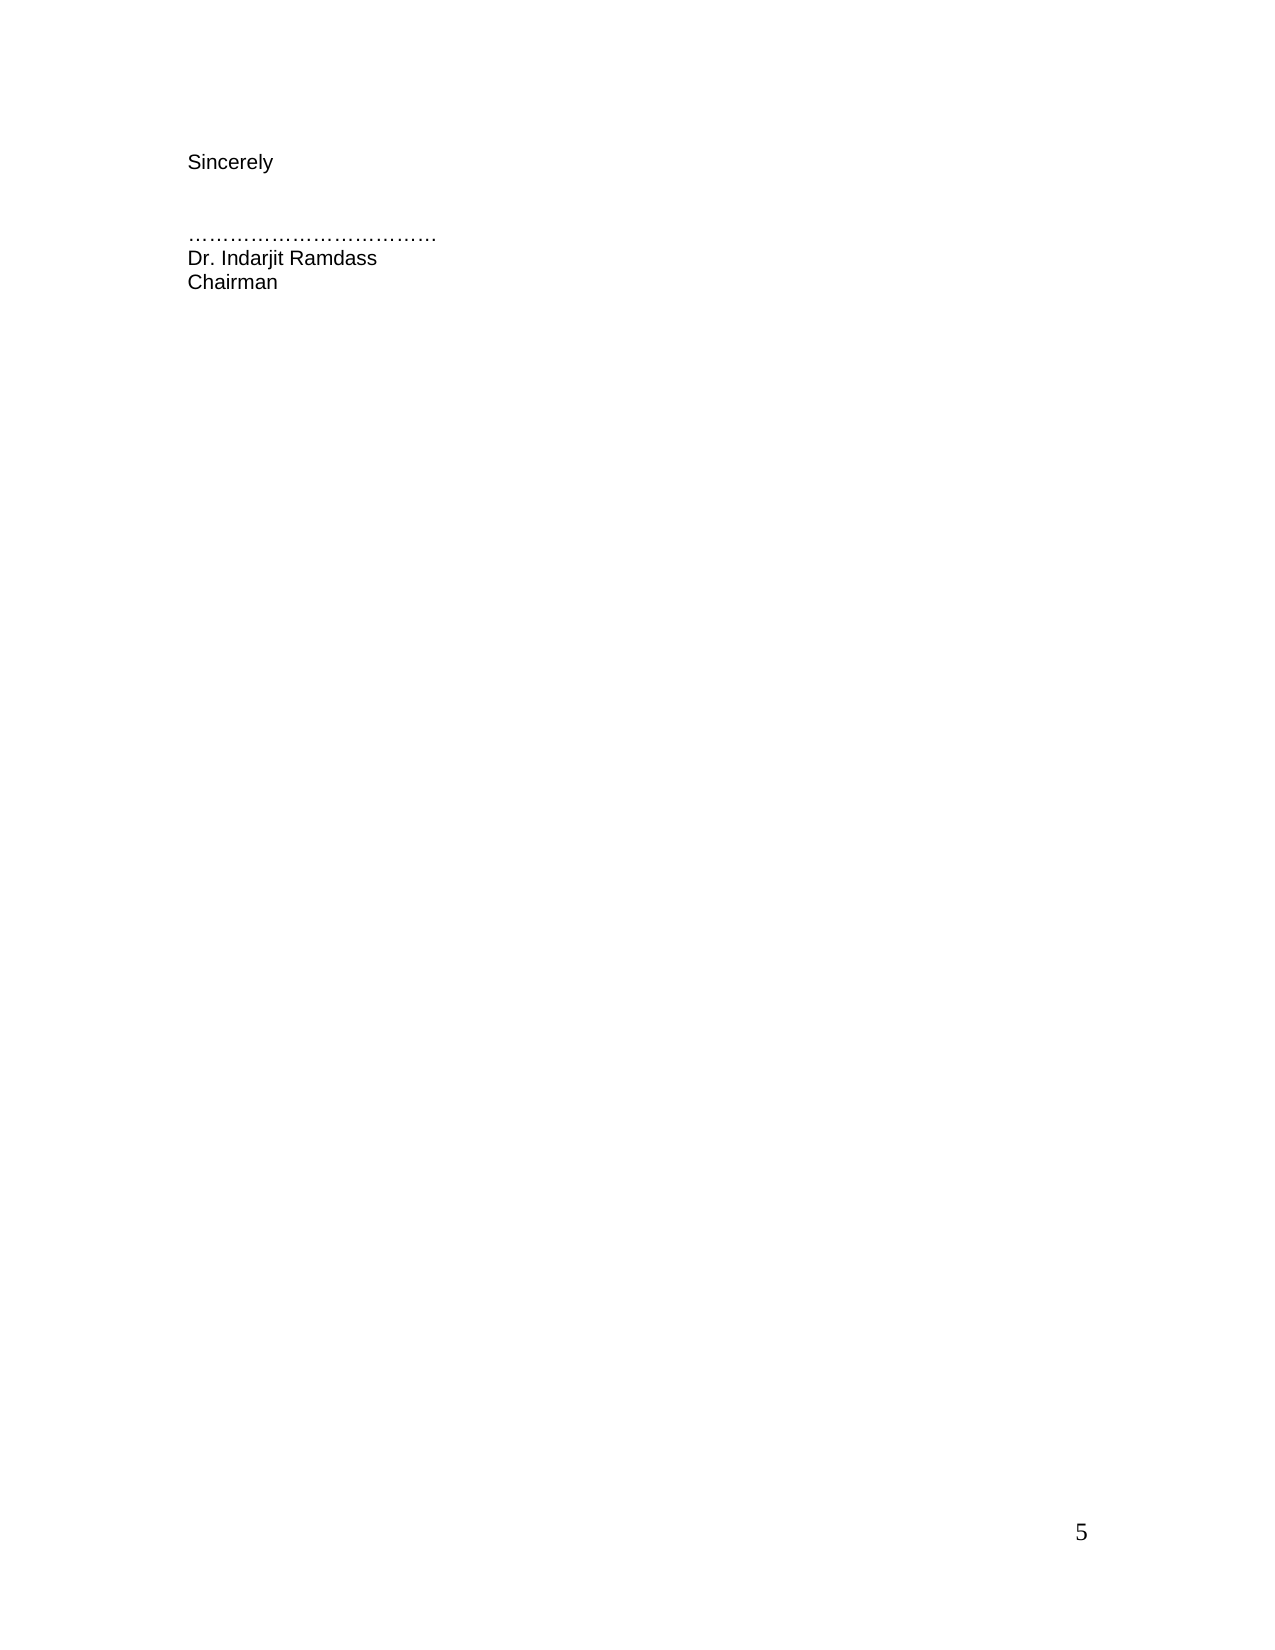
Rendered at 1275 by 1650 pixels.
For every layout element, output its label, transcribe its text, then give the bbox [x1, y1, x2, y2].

text ……………………………… [187, 222, 1087, 246]
text Dr. Indarjit Ramdass [187, 246, 1087, 270]
text Sincerely [187, 150, 1087, 174]
text Chairman [187, 270, 1087, 294]
